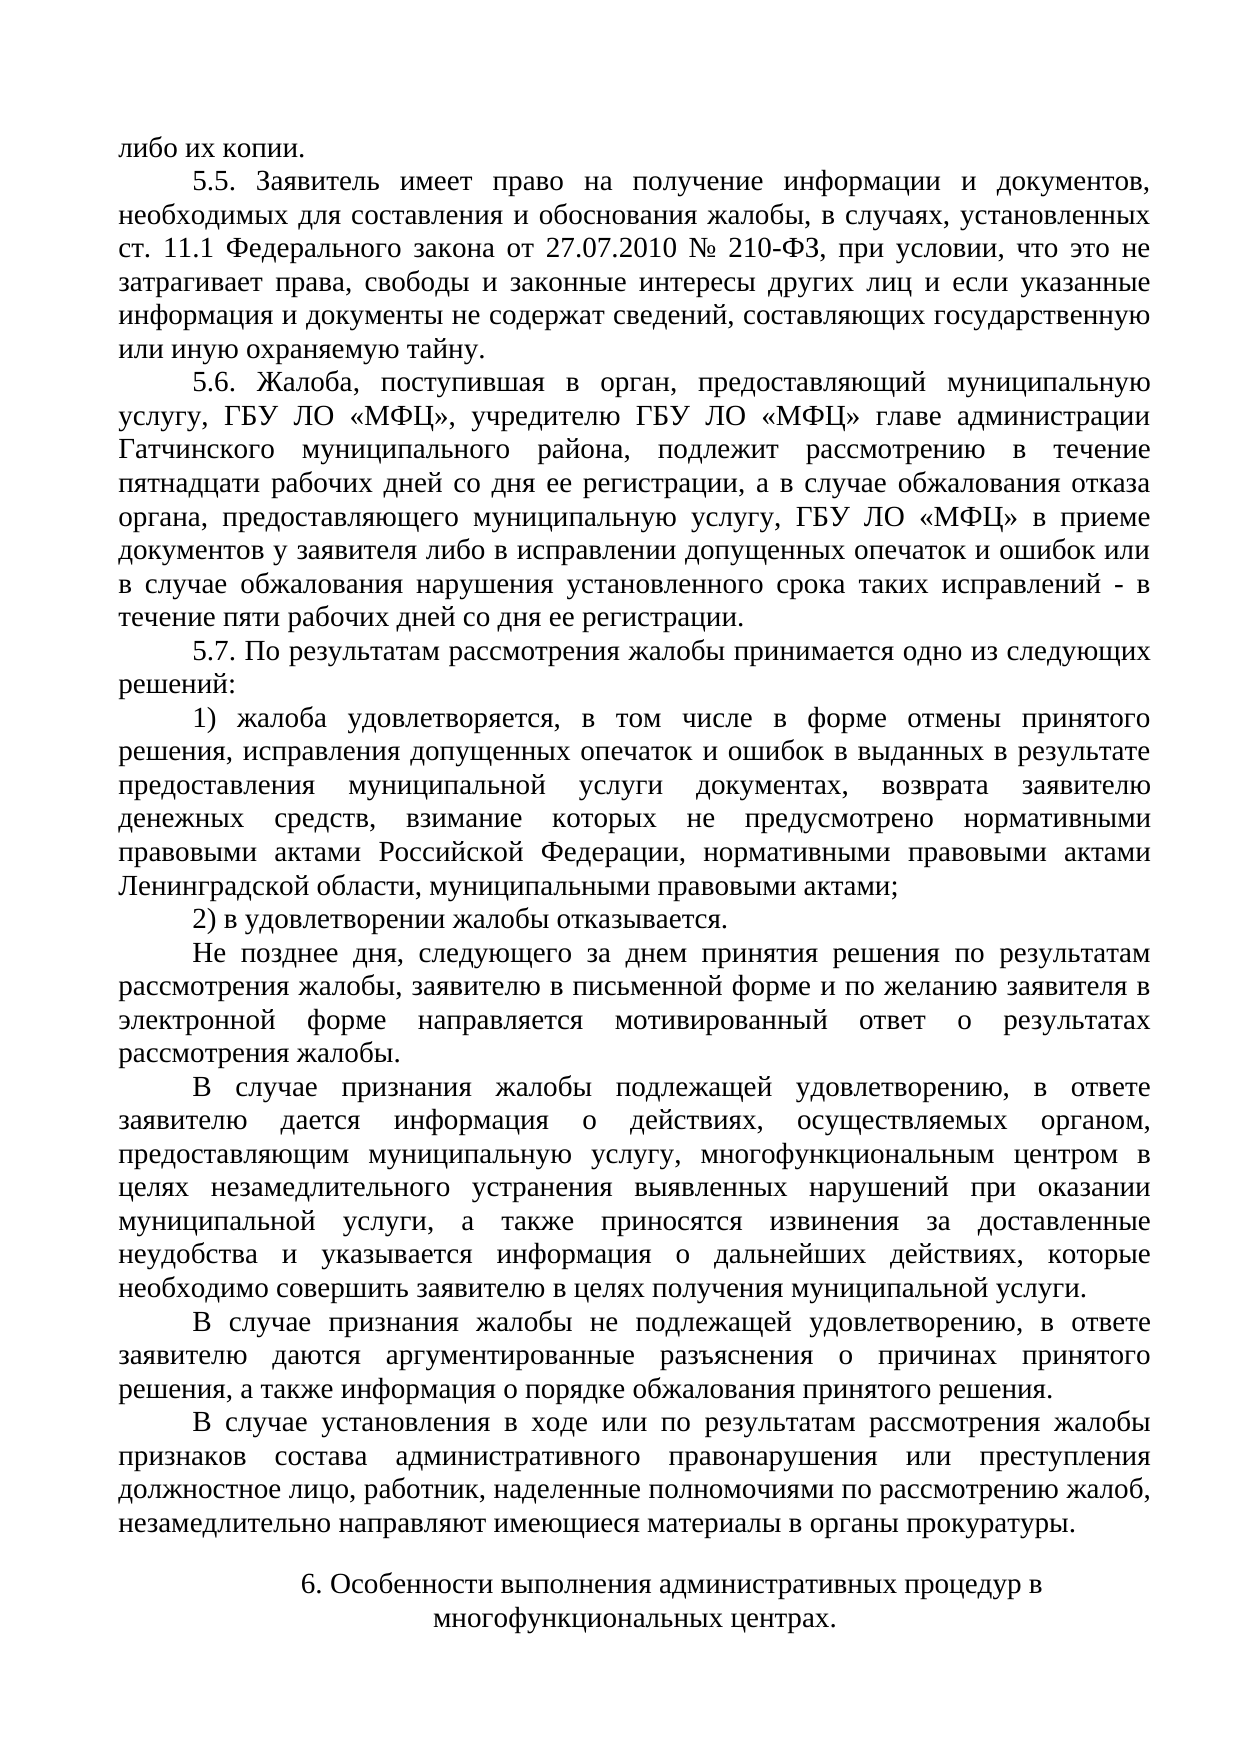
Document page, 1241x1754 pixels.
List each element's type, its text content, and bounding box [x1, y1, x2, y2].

text В случае признания жалобы подлежащей удовлетворению, в ответе заявителю дается информация о действиях, осуществляемых органом, предоставляющим муниципальную услугу, многофункциональным центром в целях незамедлительного устранения выявленных нарушений при оказании муниципальной услуги, а также приносятся извинения за доставленные неудобства и указывается информация о дальнейших действиях, которые необходимо совершить заявителю в целях получения муниципальной услуги. [118, 1069, 1152, 1304]
text 5.6. Жалоба, поступившая в орган, предоставляющий муниципальную услугу, ГБУ ЛО «МФЦ», учредителю ГБУ ЛО «МФЦ» главе администрации Гатчинского муниципального района, подлежит рассмотрению в течение пятнадцати рабочих дней со дня ее регистрации, а в случае обжалования отказа органа, предоставляющего муниципальную услугу, ГБУ ЛО «МФЦ» в приеме документов у заявителя либо в исправлении допущенных опечаток и ошибок или в случае обжалования нарушения установленного срока таких исправлений - в течение пяти рабочих дней со дня ее регистрации. [118, 364, 1152, 633]
text 1) жалоба удовлетворяется, в том числе в форме отмены принятого решения, исправления допущенных опечаток и ошибок в выданных в результате предоставления муниципальной услуги документах, возврата заявителю денежных средств, взимание которых не предусмотрено нормативными правовыми актами Российской Федерации, нормативными правовыми актами Ленинградской области, муниципальными правовыми актами; [118, 700, 1152, 901]
text 5.7. По результатам рассмотрения жалобы принимается одно из следующих решений: [118, 633, 1152, 700]
text 5.5. Заявитель имеет право на получение информации и документов, необходимых для составления и обоснования жалобы, в случаях, установленных ст. 11.1 Федерального закона от 27.07.2010 № 210-ФЗ, при условии, что это не затрагивает права, свободы и законные интересы других лиц и если указанные информация и документы не содержат сведений, составляющих государственную или иную охраняемую тайну. [118, 163, 1152, 364]
text В случае признания жалобы не подлежащей удовлетворению, в ответе заявителю даются аргументированные разъяснения о причинах принятого решения, а также информация о порядке обжалования принятого решения. [118, 1304, 1152, 1404]
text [118, 130, 1152, 163]
text В случае установления в ходе или по результатам рассмотрения жалобы признаков состава административного правонарушения или преступления должностное лицо, работник, наделенные полномочиями по рассмотрению жалоб, незамедлительно направляют имеющиеся материалы в органы прокуратуры. [118, 1404, 1152, 1538]
text Не позднее дня, следующего за днем принятия решения по результатам рассмотрения жалобы, заявителю в письменной форме и по желанию заявителя в электронной форме направляется мотивированный ответ о результатах рассмотрения жалобы. [118, 935, 1152, 1069]
text 2) в удовлетворении жалобы отказывается. [118, 901, 1152, 935]
text 6. Особенности выполнения административных процедур в многофункциональных центрах. [118, 1567, 1152, 1634]
